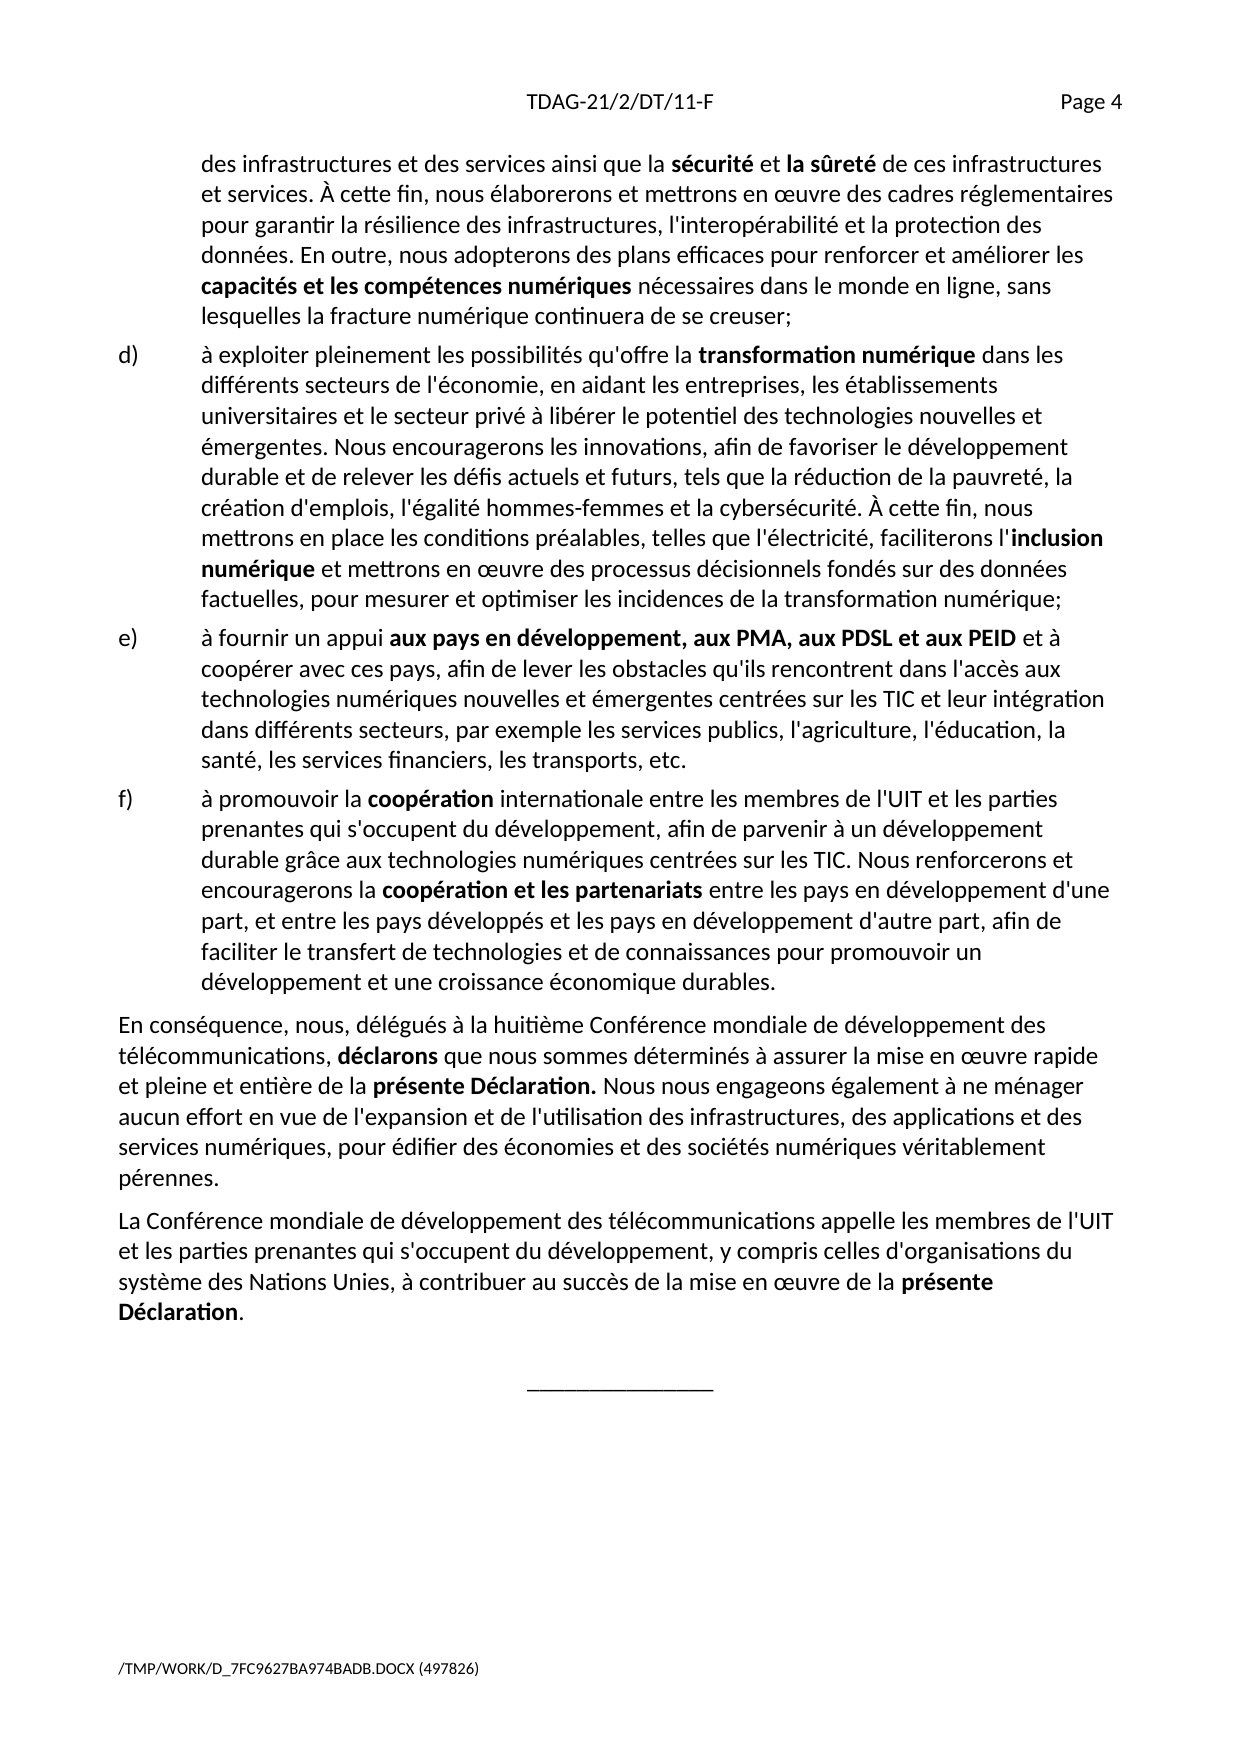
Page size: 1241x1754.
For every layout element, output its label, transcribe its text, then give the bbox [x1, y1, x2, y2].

text f) à promouvoir la coopération internationale entre les membres de l'UIT et les parties prenantes qui s'occupent du développement, afin de parvenir à un développement durable grâce aux technologies numériques centrées sur les TIC. Nous renforcerons et encouragerons la coopération et les partenariats entre les pays en développement d'une part, et entre les pays développés et les pays en développement d'autre part, afin de faciliter le transfert de technologies et de connaissances pour promouvoir un développement et une croissance économique durables. [118, 783, 1122, 997]
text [118, 148, 1122, 331]
text d) à exploiter pleinement les possibilités qu'offre la transformation numérique dans les différents secteurs de l'économie, en aidant les entreprises, les établissements universitaires et le secteur privé à libérer le potentiel des technologies nouvelles et émergentes. Nous encouragerons les innovations, afin de favoriser le développement durable et de relever les défis actuels et futurs, tels que la réduction de la pauvreté, la création d'emplois, l'égalité hommes-femmes et la cybersécurité. À cette fin, nous mettrons en place les conditions préalables, telles que l'électricité, faciliterons l'inclusion numérique et mettrons en œuvre des processus décisionnels fondés sur des données factuelles, pour mesurer et optimiser les incidences de la transformation numérique; [118, 339, 1122, 614]
text La Conférence mondiale de développement des télécommunications appelle les membres de l'UIT et les parties prenantes qui s'occupent du développement, y compris celles d'organisations du système des Nations Unies, à contribuer au succès de la mise en œuvre de la présente Déclaration. [118, 1205, 1122, 1327]
text e) à fournir un appui aux pays en développement, aux PMA, aux PDSL et aux PEID et à coopérer avec ces pays, afin de lever les obstacles qu'ils rencontrent dans l'accès aux technologies numériques nouvelles et émergentes centrées sur les TIC et leur intégration dans différents secteurs, par exemple les services publics, l'agriculture, l'éducation, la santé, les services financiers, les transports, etc. [118, 622, 1122, 775]
text En conséquence, nous, délégués à la huitième Conférence mondiale de développement des télécommunications, déclarons que nous sommes déterminés à assurer la mise en œuvre rapide et pleine et entière de la présente Déclaration. Nous nous engageons également à ne ménager aucun effort en vue de l'expansion et de l'utilisation des infrastructures, des applications et des services numériques, pour édifier des économies et des sociétés numériques véritablement pérennes. [118, 1009, 1122, 1192]
text _______________ [118, 1364, 1122, 1395]
